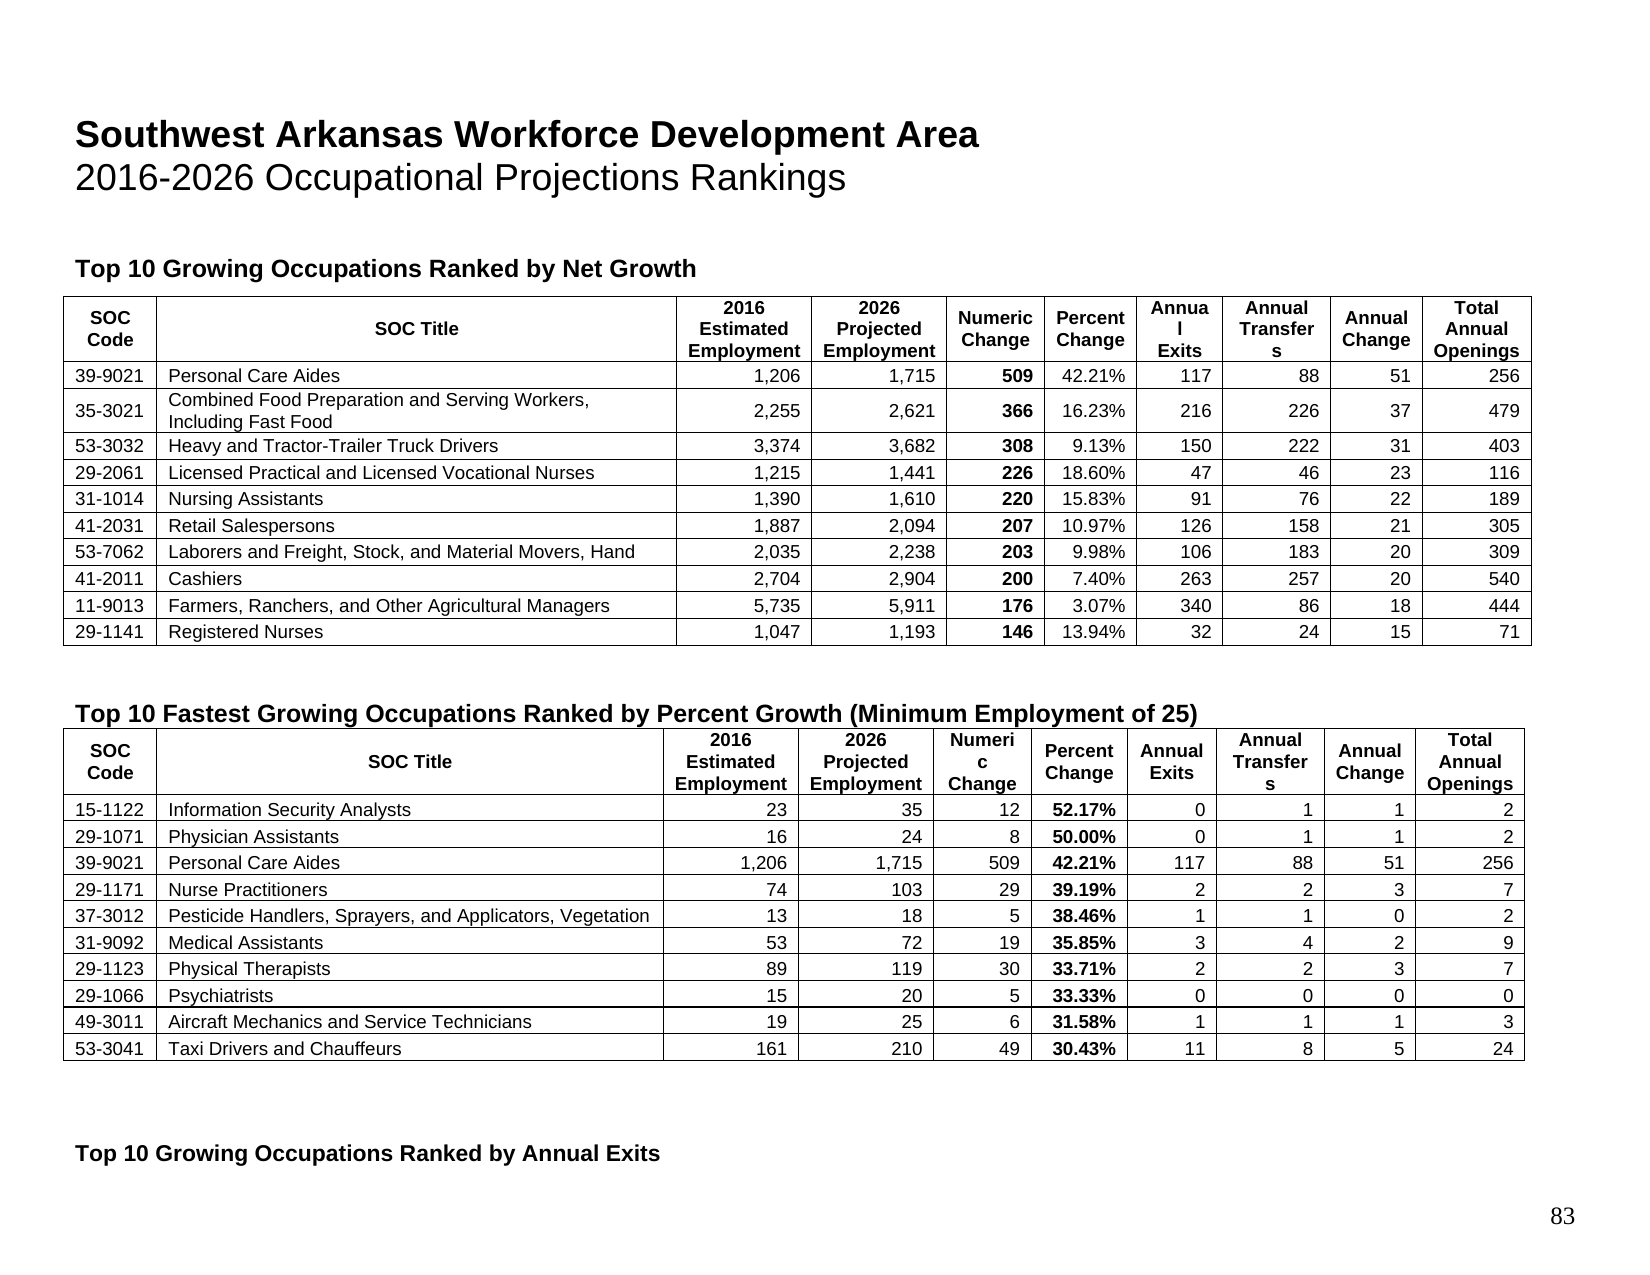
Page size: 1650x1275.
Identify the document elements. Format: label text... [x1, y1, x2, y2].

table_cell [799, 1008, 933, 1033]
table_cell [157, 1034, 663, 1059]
text Southwest Arkansas Workforce Development Area 2016-2026 Occupational Projections Rankings [75, 112, 1575, 199]
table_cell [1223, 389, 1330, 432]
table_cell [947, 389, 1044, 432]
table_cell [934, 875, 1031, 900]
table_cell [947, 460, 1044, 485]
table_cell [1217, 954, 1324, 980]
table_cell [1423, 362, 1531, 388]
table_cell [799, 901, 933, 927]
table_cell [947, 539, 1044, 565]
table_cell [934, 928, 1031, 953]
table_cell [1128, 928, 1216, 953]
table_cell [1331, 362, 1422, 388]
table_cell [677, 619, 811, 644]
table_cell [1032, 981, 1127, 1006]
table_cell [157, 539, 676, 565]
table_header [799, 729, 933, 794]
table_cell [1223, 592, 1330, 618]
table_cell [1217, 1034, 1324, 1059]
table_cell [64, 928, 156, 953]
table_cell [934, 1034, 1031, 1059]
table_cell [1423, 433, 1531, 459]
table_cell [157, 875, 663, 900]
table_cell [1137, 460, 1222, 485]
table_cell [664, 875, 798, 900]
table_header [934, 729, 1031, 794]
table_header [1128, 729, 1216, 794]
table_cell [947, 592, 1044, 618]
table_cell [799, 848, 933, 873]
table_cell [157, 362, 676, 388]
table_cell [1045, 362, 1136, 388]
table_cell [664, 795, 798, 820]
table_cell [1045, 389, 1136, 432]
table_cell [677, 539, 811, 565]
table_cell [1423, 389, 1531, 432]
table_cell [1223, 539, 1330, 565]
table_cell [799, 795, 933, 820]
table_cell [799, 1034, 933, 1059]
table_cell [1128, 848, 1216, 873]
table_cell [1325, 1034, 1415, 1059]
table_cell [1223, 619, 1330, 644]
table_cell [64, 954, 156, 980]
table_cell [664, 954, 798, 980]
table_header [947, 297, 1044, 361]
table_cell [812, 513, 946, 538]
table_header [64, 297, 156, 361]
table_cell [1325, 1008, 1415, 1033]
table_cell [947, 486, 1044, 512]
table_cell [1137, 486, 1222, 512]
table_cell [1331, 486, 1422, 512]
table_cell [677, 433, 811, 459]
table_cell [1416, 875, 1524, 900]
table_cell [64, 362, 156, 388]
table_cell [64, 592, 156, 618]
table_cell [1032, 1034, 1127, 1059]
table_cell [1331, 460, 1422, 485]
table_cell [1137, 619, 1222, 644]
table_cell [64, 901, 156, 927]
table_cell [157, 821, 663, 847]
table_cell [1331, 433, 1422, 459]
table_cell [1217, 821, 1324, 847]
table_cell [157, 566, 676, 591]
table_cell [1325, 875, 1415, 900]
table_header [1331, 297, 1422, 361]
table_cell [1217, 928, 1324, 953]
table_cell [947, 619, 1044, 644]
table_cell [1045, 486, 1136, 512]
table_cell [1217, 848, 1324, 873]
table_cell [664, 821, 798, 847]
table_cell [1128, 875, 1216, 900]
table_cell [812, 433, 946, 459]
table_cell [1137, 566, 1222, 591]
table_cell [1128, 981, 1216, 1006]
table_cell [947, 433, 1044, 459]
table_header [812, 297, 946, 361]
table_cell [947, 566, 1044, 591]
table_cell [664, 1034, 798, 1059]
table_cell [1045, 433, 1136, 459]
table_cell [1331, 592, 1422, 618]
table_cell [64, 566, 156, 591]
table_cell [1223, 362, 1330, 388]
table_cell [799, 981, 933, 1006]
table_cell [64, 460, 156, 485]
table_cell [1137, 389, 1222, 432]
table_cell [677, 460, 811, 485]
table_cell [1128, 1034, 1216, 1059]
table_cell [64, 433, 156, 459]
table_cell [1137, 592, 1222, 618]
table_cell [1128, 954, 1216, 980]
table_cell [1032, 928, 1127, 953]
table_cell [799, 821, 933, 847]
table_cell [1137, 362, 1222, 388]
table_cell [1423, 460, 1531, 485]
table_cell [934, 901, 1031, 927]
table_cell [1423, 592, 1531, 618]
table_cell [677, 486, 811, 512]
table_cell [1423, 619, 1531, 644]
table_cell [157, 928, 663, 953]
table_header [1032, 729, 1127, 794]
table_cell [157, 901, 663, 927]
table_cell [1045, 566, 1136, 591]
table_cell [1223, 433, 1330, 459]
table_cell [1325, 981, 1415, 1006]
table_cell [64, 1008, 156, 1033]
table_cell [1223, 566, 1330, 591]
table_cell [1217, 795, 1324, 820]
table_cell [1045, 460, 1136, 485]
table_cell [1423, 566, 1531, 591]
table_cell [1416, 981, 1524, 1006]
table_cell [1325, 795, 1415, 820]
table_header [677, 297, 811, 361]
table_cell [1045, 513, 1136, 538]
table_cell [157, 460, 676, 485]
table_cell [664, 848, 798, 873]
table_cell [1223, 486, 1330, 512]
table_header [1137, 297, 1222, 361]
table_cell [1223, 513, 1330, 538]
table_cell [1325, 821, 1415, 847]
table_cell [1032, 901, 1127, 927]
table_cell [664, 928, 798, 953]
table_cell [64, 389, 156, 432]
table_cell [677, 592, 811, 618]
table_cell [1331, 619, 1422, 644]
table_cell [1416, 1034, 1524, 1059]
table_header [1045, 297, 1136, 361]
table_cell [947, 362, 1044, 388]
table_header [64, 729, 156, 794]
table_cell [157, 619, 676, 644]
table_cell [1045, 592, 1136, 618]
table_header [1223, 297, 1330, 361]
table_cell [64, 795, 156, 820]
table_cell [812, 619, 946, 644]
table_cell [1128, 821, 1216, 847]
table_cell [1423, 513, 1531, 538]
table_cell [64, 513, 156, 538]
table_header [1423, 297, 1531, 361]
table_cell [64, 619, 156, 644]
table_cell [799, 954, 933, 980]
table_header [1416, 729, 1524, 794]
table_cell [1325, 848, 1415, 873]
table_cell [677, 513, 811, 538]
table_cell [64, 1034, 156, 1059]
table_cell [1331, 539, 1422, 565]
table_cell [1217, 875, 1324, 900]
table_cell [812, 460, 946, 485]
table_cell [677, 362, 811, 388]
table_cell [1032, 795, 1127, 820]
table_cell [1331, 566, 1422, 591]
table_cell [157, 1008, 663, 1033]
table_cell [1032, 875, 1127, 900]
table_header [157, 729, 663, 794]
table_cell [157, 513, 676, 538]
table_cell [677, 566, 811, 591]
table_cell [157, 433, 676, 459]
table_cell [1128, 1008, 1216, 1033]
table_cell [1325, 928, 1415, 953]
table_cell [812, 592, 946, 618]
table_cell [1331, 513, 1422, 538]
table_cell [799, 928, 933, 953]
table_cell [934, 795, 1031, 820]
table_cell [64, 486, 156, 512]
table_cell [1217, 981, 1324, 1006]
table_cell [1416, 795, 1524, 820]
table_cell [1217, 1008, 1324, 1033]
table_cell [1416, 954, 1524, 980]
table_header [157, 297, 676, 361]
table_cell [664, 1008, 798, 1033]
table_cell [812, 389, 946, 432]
text Top 10 Growing Occupations Ranked by Net Growth [75, 211, 1575, 283]
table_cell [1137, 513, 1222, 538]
text Top 10 Growing Occupations Ranked by Annual Exits [75, 1139, 1575, 1166]
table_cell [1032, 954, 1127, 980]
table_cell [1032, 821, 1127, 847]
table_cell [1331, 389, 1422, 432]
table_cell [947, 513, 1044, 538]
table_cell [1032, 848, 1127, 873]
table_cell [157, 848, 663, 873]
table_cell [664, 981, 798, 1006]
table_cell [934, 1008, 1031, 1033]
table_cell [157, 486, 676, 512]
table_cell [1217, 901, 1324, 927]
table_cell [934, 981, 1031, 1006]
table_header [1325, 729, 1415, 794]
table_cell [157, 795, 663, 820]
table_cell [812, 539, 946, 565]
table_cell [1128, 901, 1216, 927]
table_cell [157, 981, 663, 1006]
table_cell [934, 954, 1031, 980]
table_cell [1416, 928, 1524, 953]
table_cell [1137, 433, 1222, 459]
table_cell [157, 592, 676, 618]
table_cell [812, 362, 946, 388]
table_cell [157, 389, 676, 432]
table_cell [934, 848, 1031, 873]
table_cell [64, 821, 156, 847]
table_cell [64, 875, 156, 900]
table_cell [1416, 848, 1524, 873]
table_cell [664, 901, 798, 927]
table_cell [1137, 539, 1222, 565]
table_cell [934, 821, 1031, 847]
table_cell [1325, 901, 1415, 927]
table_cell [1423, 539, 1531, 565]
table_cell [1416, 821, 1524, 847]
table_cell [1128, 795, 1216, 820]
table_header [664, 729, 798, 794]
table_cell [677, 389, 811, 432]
text Top 10 Fastest Growing Occupations Ranked by Percent Growth (Minimum Employment of 25) [75, 699, 1575, 728]
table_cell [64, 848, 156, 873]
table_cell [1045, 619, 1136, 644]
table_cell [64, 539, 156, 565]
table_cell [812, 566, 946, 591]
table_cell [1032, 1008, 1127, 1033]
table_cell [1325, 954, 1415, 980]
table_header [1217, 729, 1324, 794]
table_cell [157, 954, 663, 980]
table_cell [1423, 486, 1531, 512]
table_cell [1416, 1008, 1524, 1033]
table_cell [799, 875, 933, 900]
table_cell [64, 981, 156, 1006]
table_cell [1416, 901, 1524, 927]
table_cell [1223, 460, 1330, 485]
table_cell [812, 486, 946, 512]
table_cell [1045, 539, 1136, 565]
